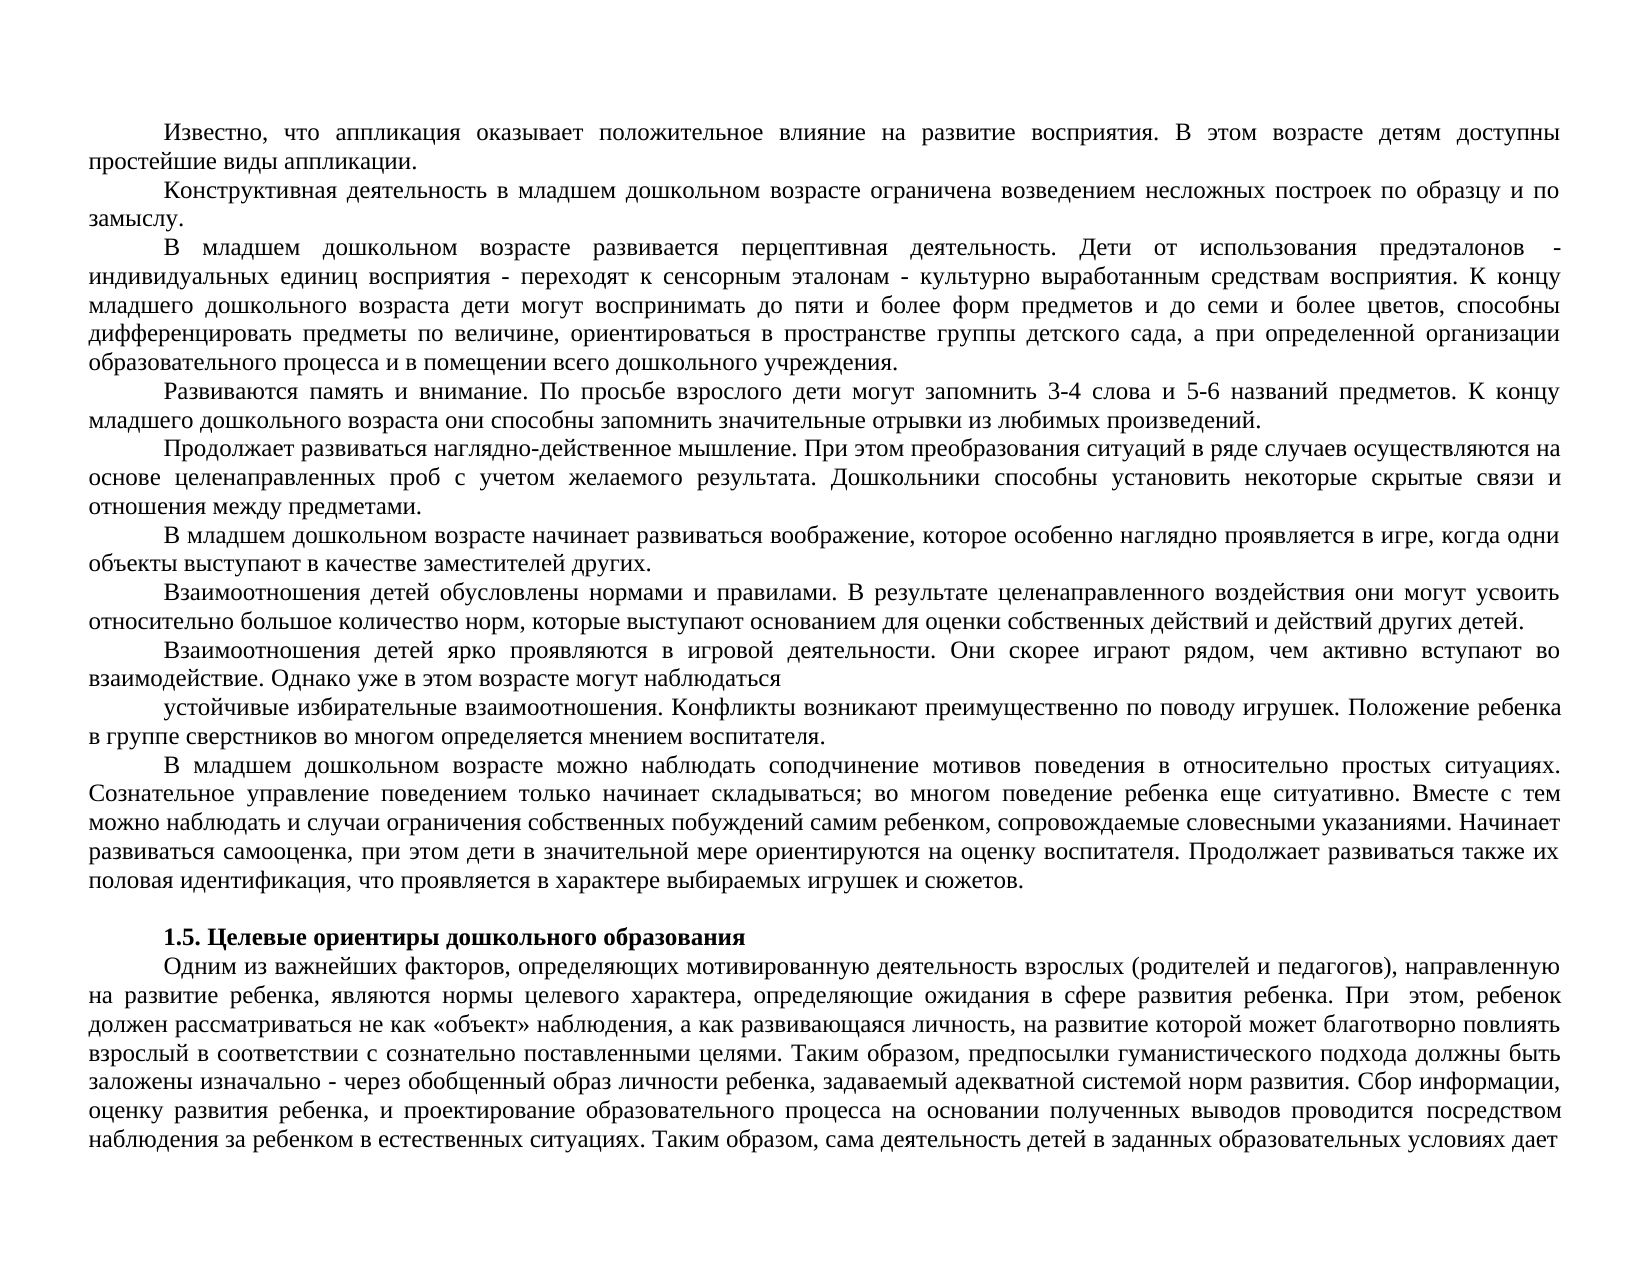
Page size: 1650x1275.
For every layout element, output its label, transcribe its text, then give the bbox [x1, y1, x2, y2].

text Развиваются память и внимание. По просьбе взрослого дети могут запомнить 3-4 слова и 5-6 названий предметов. К концу младшего дошкольного возраста они способны запомнить значительные отрывки из любимых произведений. [88, 376, 1562, 433]
text Известно, что аппликация оказывает положительное влияние на развитие восприятия. В этом возрасте детям доступны простейшие виды аппликации. [88, 117, 1560, 175]
text В младшем дошкольном возрасте начинает развиваться воображение, которое особенно наглядно проявляется в игре, когда одни объекты выступают в качестве заместителей других. [88, 520, 1560, 577]
text Продолжает развиваться наглядно-действенное мышление. При этом преобразования ситуаций в ряде случаев осуществляются на основе целенаправленных проб с учетом желаемого результата. Дошкольники способны установить некоторые скрытые связи и отношения между предметами. [88, 433, 1562, 520]
subtitle Целевые ориентиры дошкольного образования [163, 923, 1573, 951]
text Конструктивная деятельность в младшем дошкольном возрасте ограничена возведением несложных построек по образцу и по замыслу. [88, 175, 1561, 232]
text В младшем дошкольном возрасте развивается перцептивная деятельность. Дети от использования предэталонов - индивидуальных единиц восприятия - переходят к сенсорным эталонам - культурно выработанным средствам восприятия. К концу младшего дошкольного возраста дети могут воспринимать до пяти и более форм предметов и до семи и более цветов, способны дифференцировать предметы по величине, ориентироваться в пространстве группы детского сада, а при определенной организации образовательного процесса и в помещении всего дошкольного учреждения. [88, 232, 1562, 376]
text Взаимоотношения детей ярко проявляются в игровой деятельности. Они скорее играют рядом, чем активно вступают во взаимодействие. Однако уже в этом возрасте могут наблюдаться [88, 635, 1561, 692]
text Взаимоотношения детей обусловлены нормами и правилами. В результате целенаправленного воздействия они могут усвоить относительно большое количество норм, которые выступают основанием для оценки собственных действий и действий других детей. [88, 577, 1561, 635]
text устойчивые избирательные взаимоотношения. Конфликты возникают преимущественно по поводу игрушек. Положение ребенка в группе сверстников во многом определяется мнением воспитателя. [88, 692, 1562, 750]
text В младшем дошкольном возрасте можно наблюдать соподчинение мотивов поведения в относительно простых ситуациях. Сознательное управление поведением только начинает складываться; во многом поведение ребенка еще ситуативно. Вместе с тем можно наблюдать и случаи ограничения собственных побуждений самим ребенком, сопровождаемые словесными указаниями. Начинает развиваться самооценка, при этом дети в значительной мере ориентируются на оценку воспитателя. Продолжает развиваться также их половая идентификация, что проявляется в характере выбираемых игрушек и сюжетов. [88, 750, 1561, 893]
text Одним из важнейших факторов, определяющих мотивированную деятельность взрослых (родителей и педагогов), направленную на развитие ребенка, являются нормы целевого характера, определяющие ожидания в сфере развития ребенка. При этом, ребенок должен рассматриваться не как «объект» наблюдения, а как развивающаяся личность, на развитие которой может благотворно повлиять взрослый в соответствии с сознательно поставленными целями. Таким образом, предпосылки гуманистического подхода должны быть заложены изначально - через обобщенный образ личности ребенка, задаваемый адекватной системой норм развития. Сбор информации, оценку развития ребенка, и проектирование образовательного процесса на основании полученных выводов проводится посредством наблюдения за ребенком в естественных ситуациях. Таким образом, сама деятельность детей в заданных образовательных условиях дает [88, 951, 1562, 1153]
